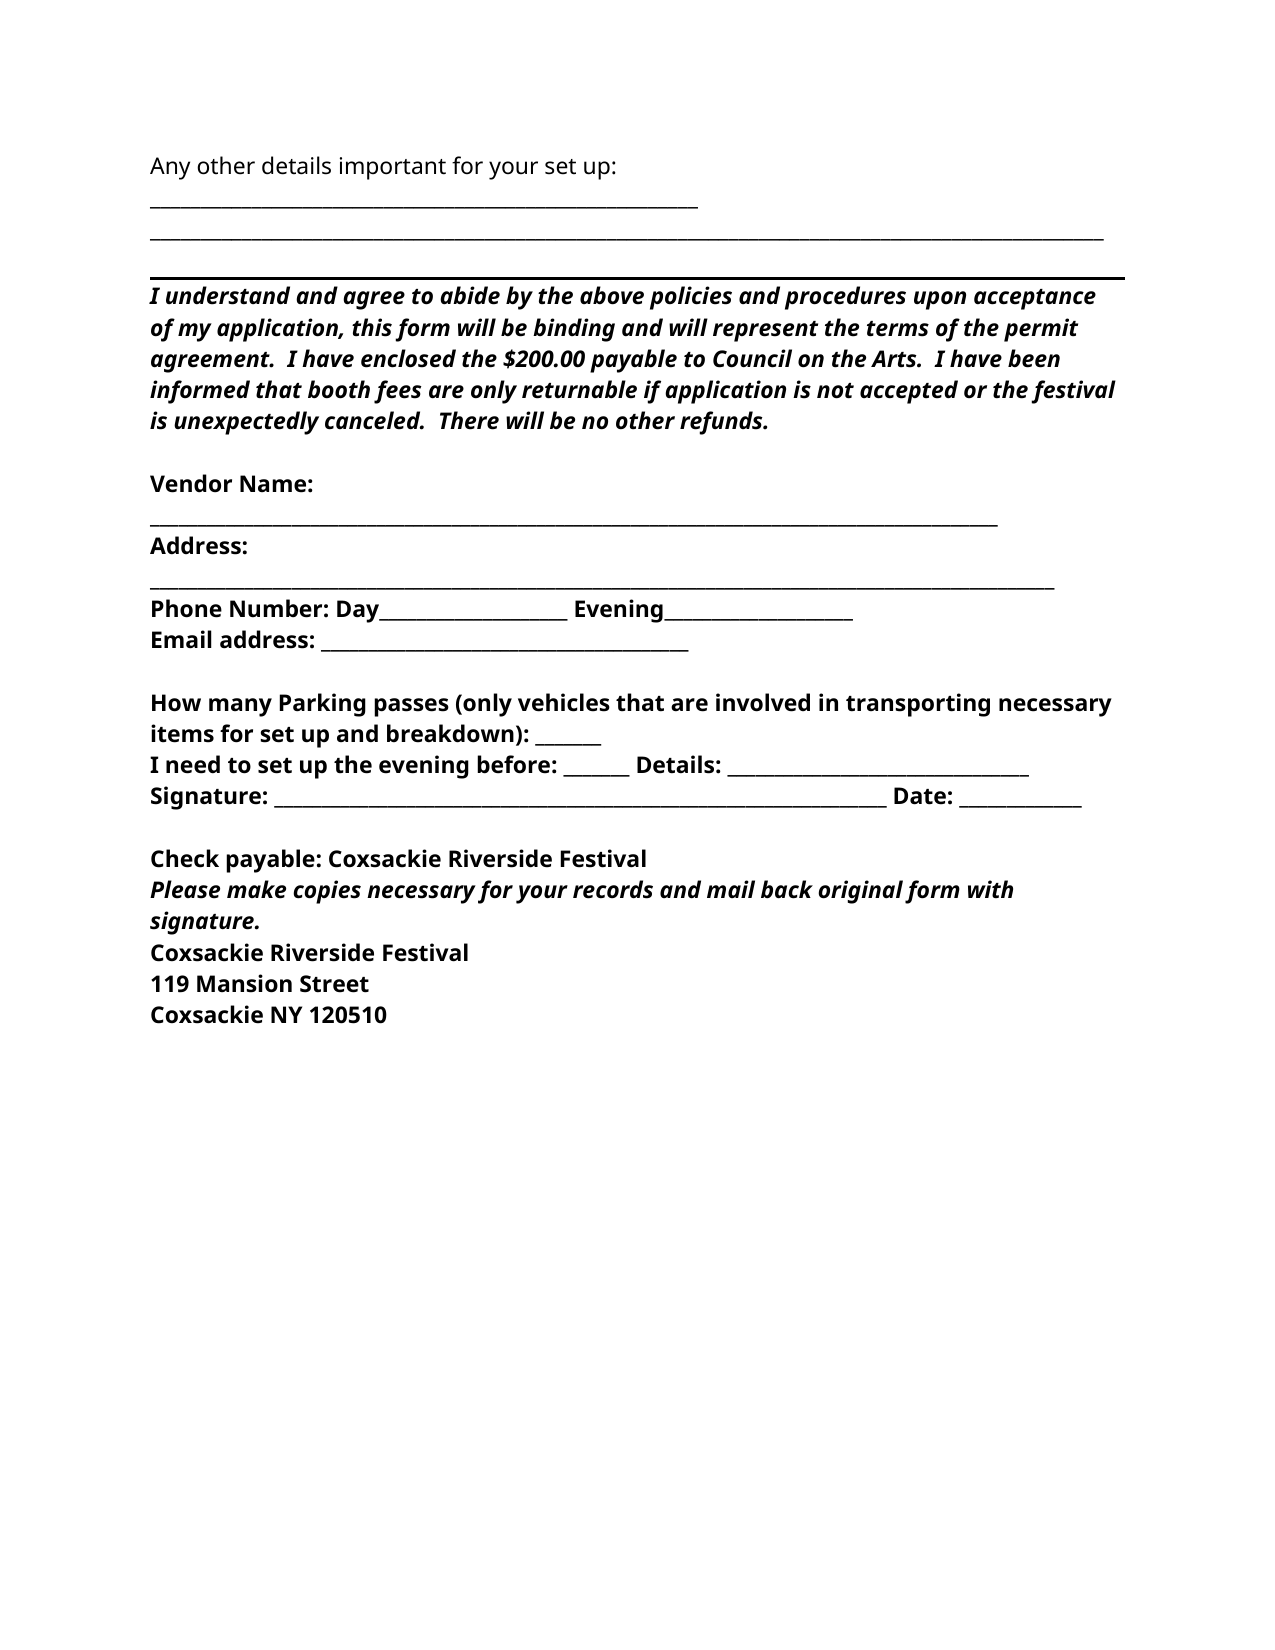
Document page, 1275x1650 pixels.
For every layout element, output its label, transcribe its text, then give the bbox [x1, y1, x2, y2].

text Coxsackie NY 120510 [150, 999, 1125, 1030]
text 119 Mansion Street [150, 968, 1125, 999]
text Check payable: Coxsackie Riverside Festival [150, 843, 1125, 874]
text ______________________________________________________________________________________________ [150, 212, 1125, 244]
text Coxsackie Riverside Festival [150, 936, 1125, 968]
text Email address: _______________________________________ [150, 624, 1125, 655]
text Vendor Name: __________________________________________________________________________________________ [150, 468, 1125, 530]
text I understand and agree to abide by the above policies and procedures upon acceptance of my application, this form will be binding and will represent the terms of the permit agreement. I have enclosed the $200.00 payable to Council on the Arts. I have been informed that booth fees are only returnable if application is not accepted or the festival is unexpectedly canceled. There will be no other refunds. [150, 280, 1125, 436]
text Address: ________________________________________________________________________________________________ [150, 530, 1125, 593]
text Phone Number: Day____________________ Evening____________________ [150, 593, 1125, 624]
text How many Parking passes (only vehicles that are involved in transporting necessary items for set up and breakdown): _______ [150, 686, 1125, 749]
text Signature: _________________________________________________________________ Date: _____________ [150, 780, 1125, 811]
text I need to set up the evening before: _______ Details: ________________________________ [150, 749, 1125, 780]
text Please make copies necessary for your records and mail back original form with signature. [150, 874, 1125, 936]
text Any other details important for your set up: ______________________________________________________ [150, 150, 1125, 212]
